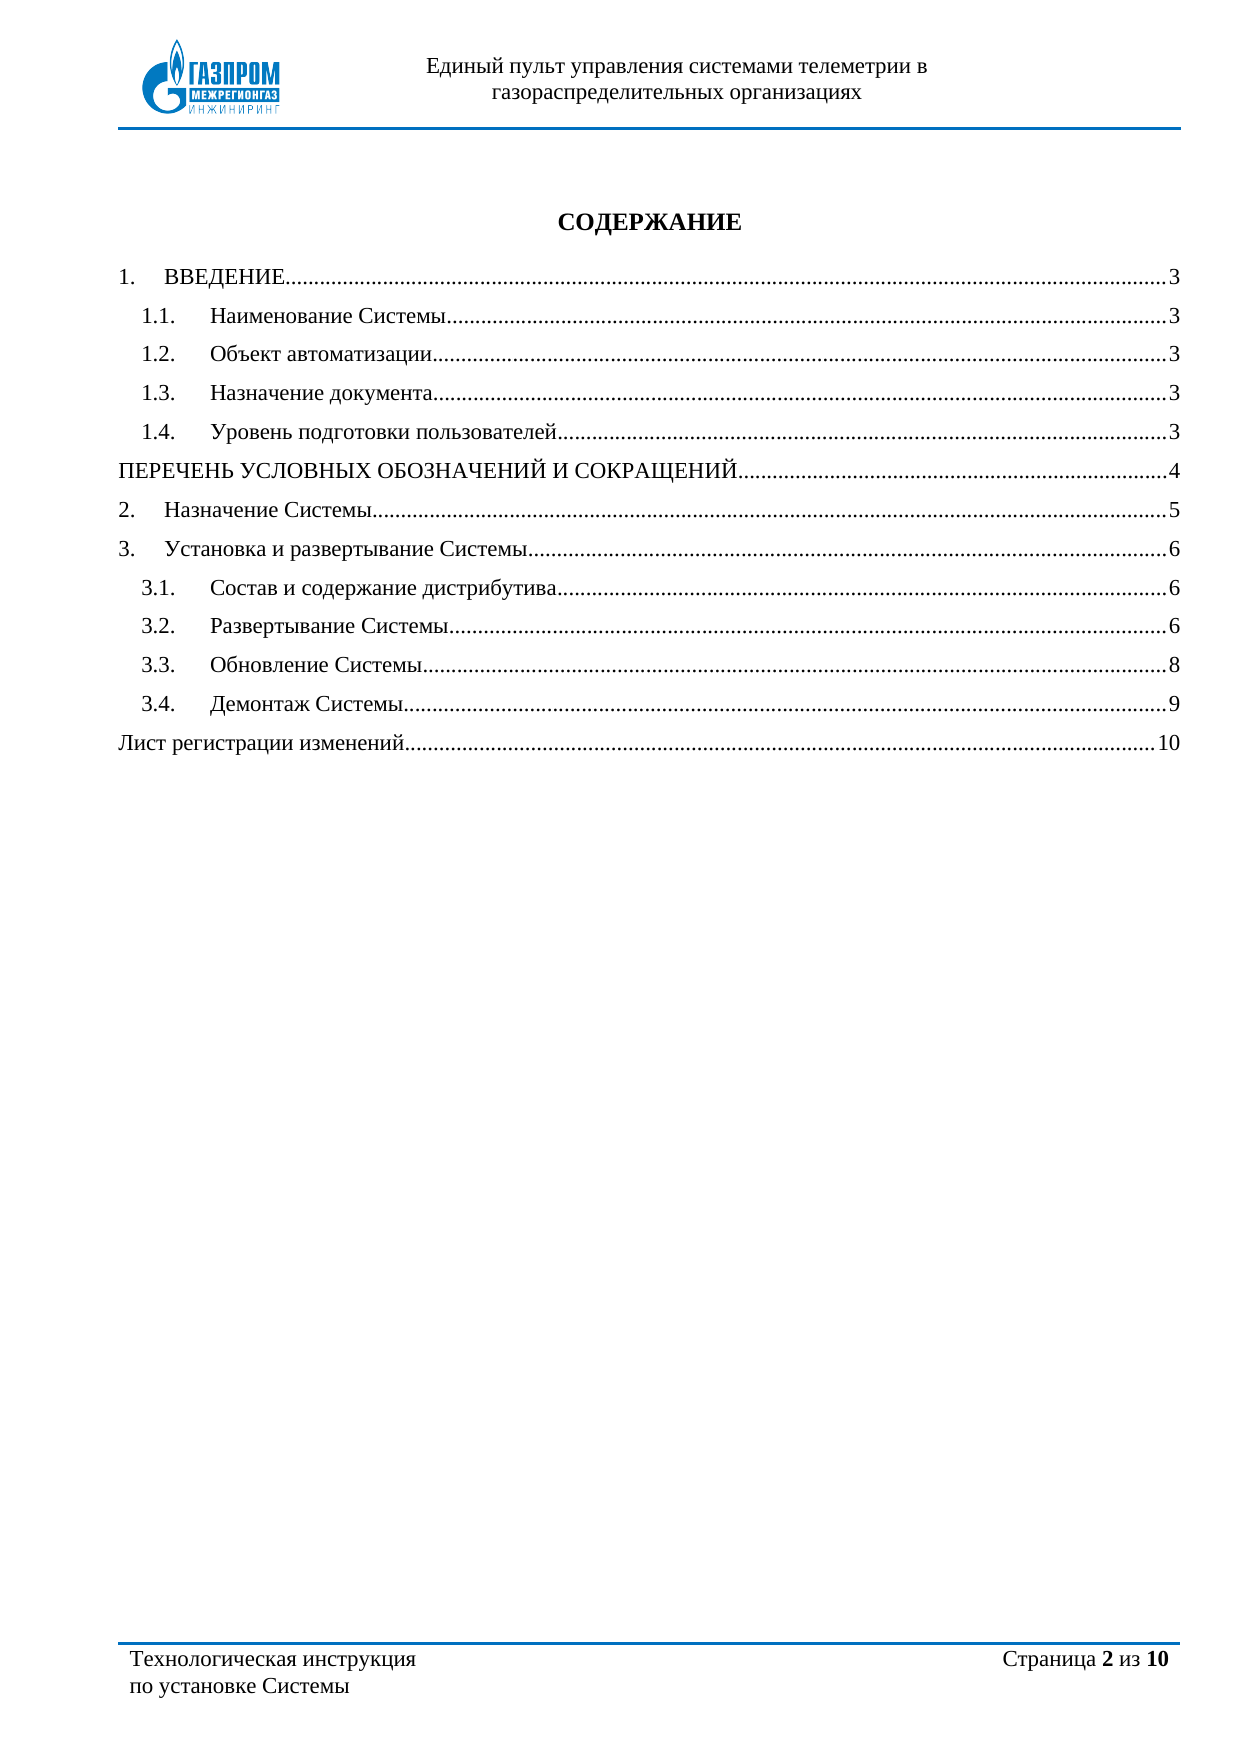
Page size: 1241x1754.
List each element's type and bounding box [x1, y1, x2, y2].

picture [129, 29, 292, 128]
